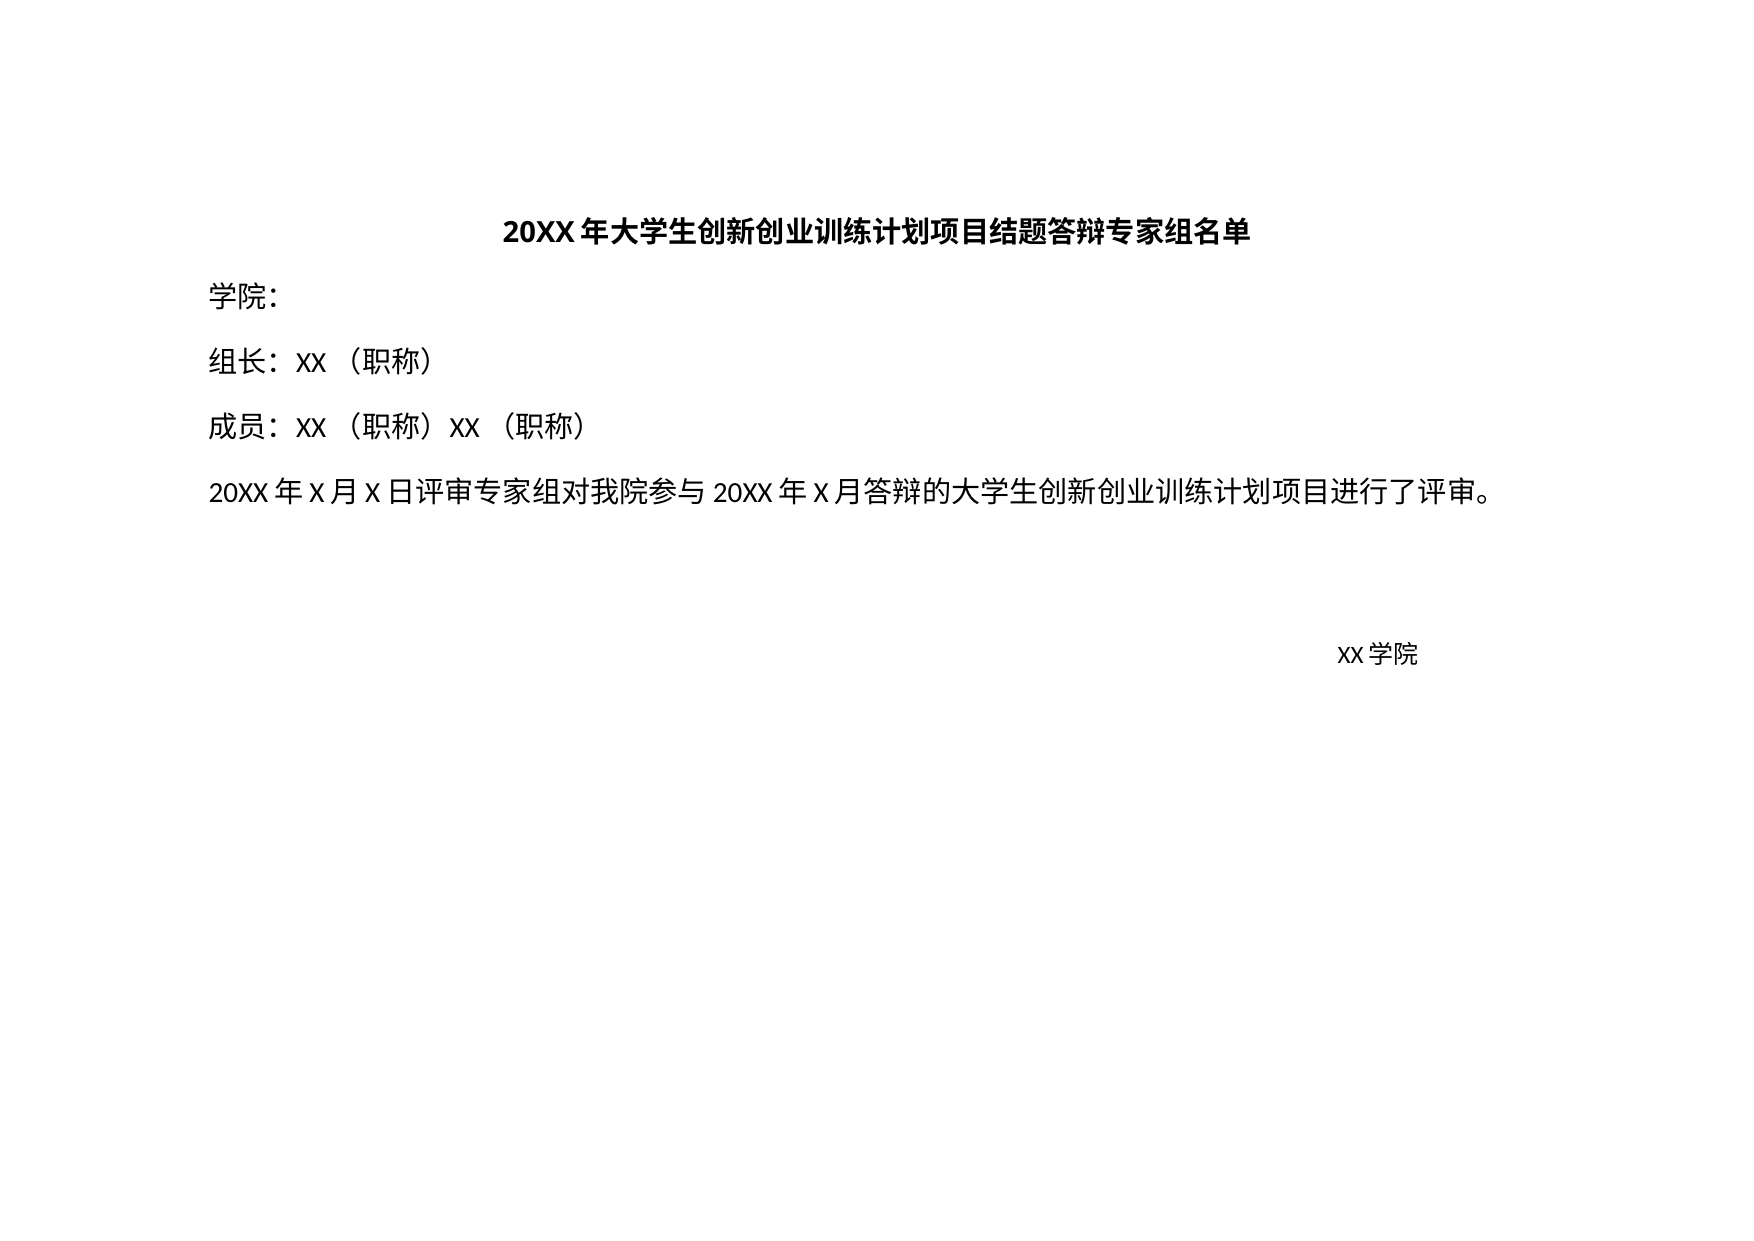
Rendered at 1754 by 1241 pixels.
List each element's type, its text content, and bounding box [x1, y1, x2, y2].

text 成员：XX （职称）XX （职称） [150, 393, 1604, 458]
text 20XX年大学生创新创业训练计划项目结题答辩专家组名单 [150, 198, 1604, 263]
text 学院： [150, 263, 1604, 328]
text 20XX年X月X日评审专家组对我院参与20XX年X月答辩的大学生创新创业训练计划项目进行了评审。 [150, 458, 1604, 523]
text 组长：XX （职称） [150, 328, 1604, 393]
text XX学院 [150, 620, 1604, 685]
